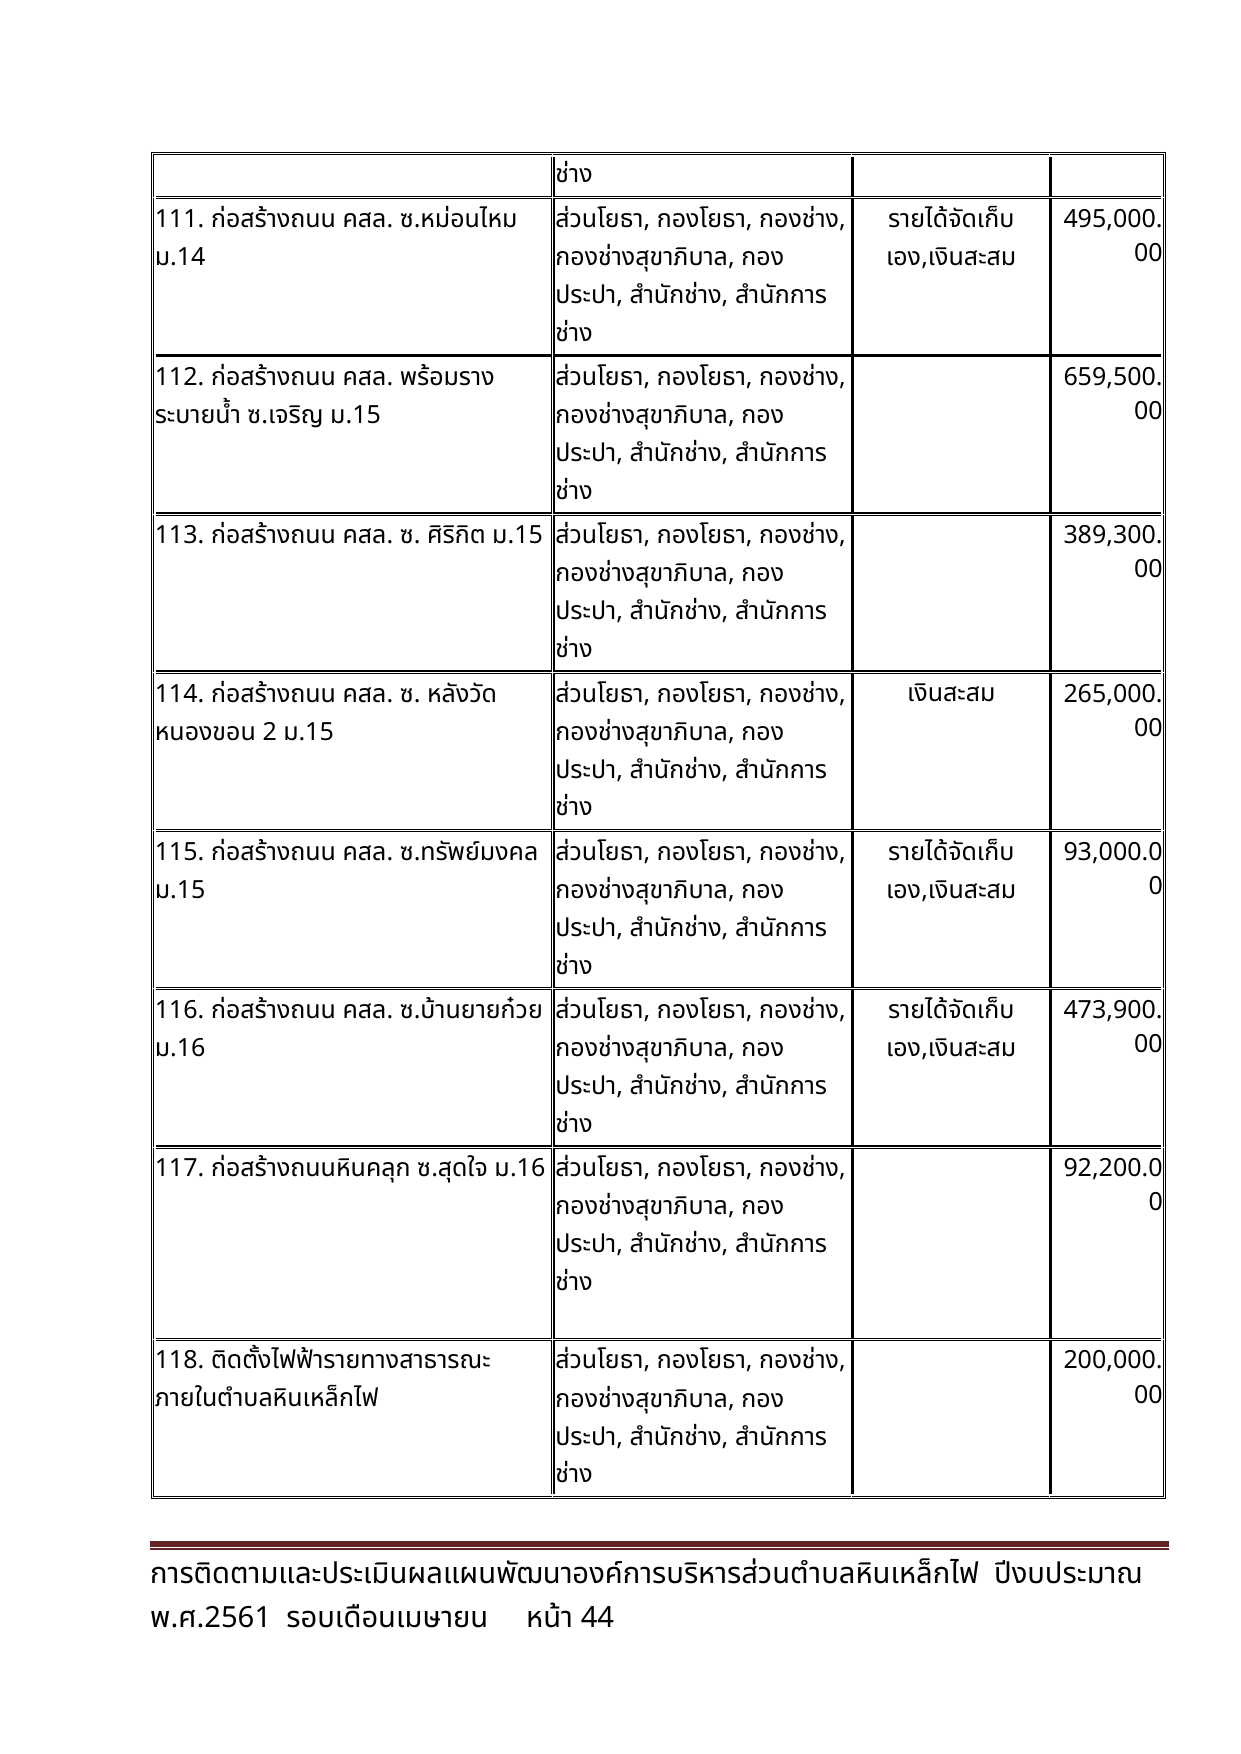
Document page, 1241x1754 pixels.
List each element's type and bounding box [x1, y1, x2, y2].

table_header [152, 153, 1164, 1498]
